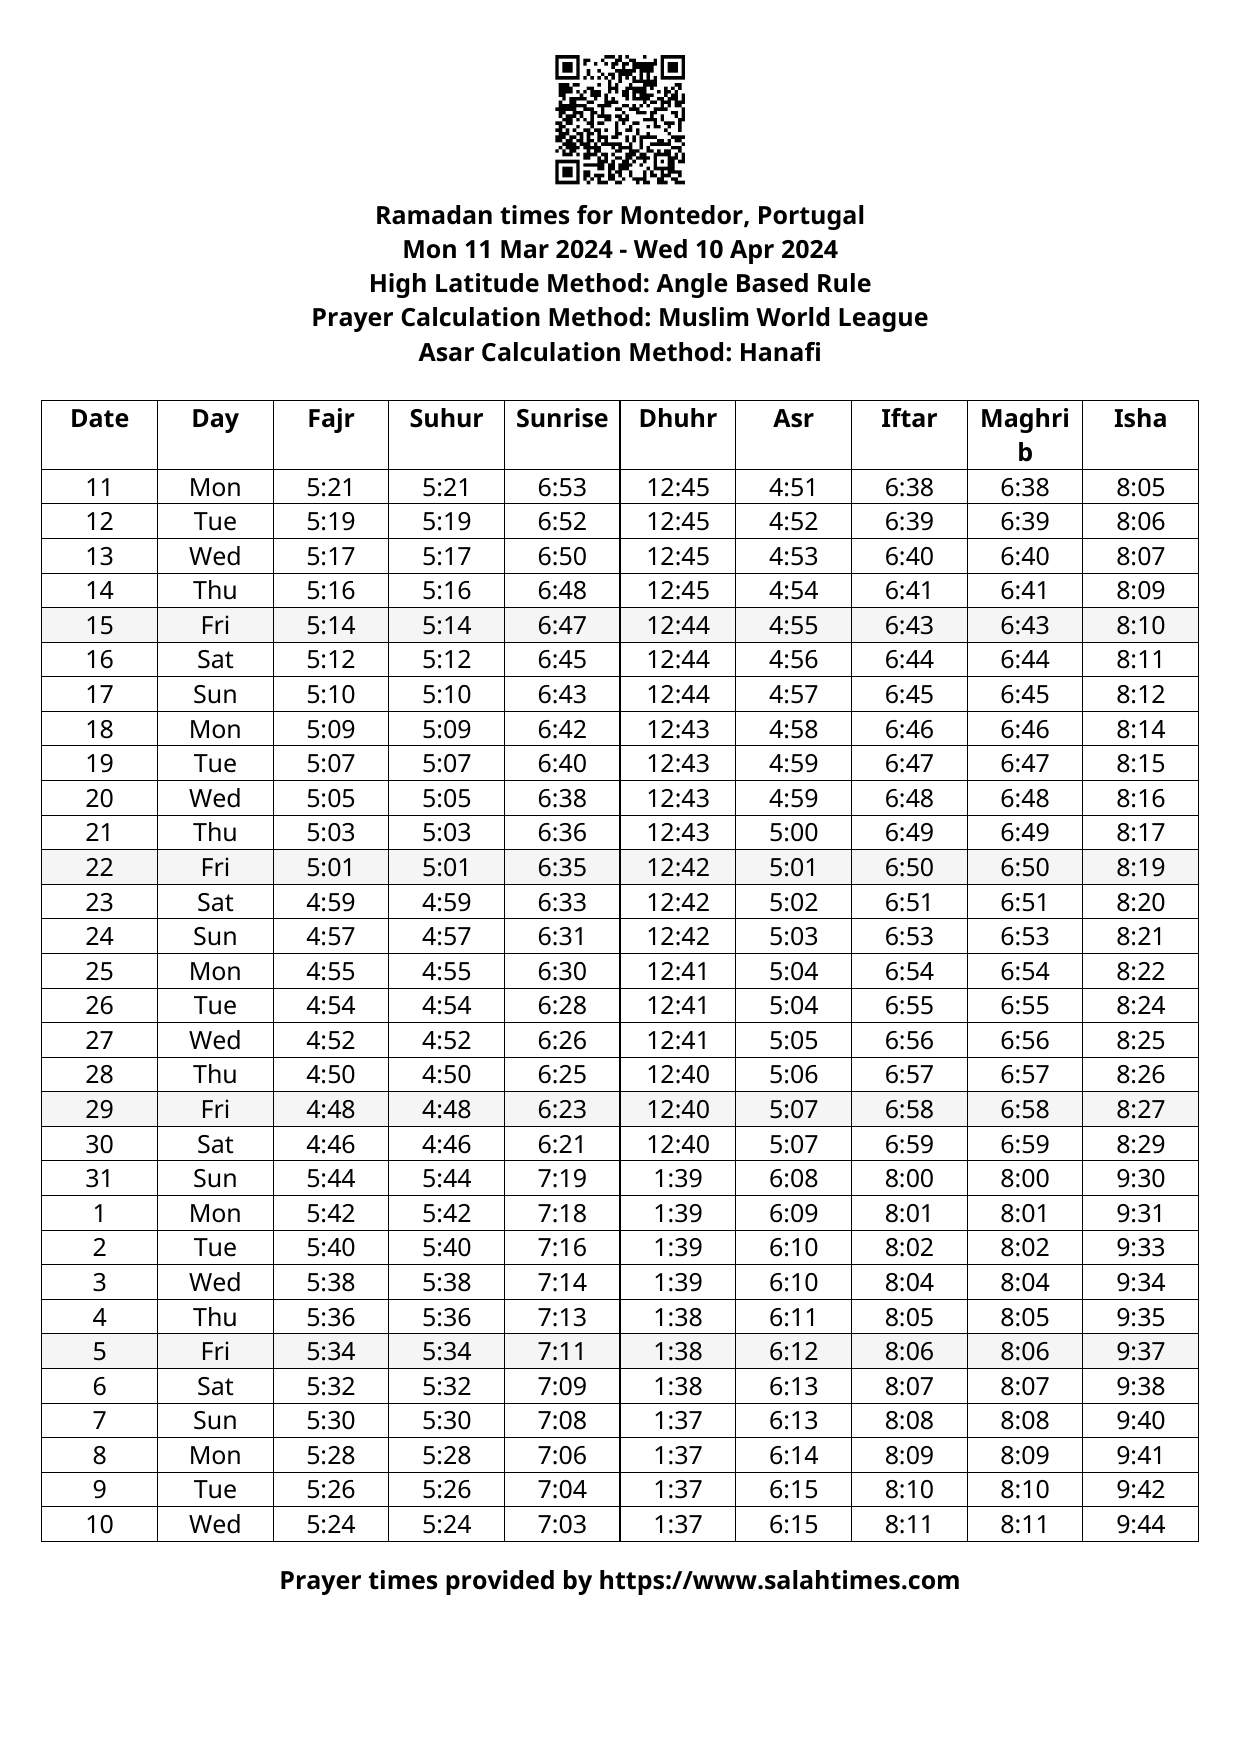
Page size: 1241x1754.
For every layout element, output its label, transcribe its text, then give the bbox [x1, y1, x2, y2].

table_cell Sun [158, 919, 273, 953]
table_cell 7:18 [505, 1196, 619, 1229]
table_cell Tue [158, 989, 273, 1022]
table_cell 12:43 [621, 816, 735, 849]
table_cell 6:44 [852, 643, 967, 676]
table_cell 31 [42, 1161, 157, 1195]
table_cell 8:05 [968, 1300, 1082, 1333]
table_cell 8:00 [852, 1161, 967, 1195]
table_cell 15 [42, 608, 157, 642]
table_cell 6:55 [968, 989, 1082, 1022]
table_cell Wed [158, 539, 273, 572]
table_cell 8:06 [852, 1334, 967, 1368]
table_cell Mon [158, 954, 273, 987]
table_cell Wed [158, 1023, 273, 1057]
table_cell 5:32 [389, 1369, 504, 1402]
table_cell 4:50 [389, 1058, 504, 1091]
table_cell 6:38 [505, 781, 619, 814]
table_cell 6:51 [968, 885, 1082, 918]
table_cell 6:54 [852, 954, 967, 987]
table_cell 4:55 [274, 954, 388, 987]
table_cell Thu [158, 1058, 273, 1091]
table_cell Tue [158, 504, 273, 538]
table_cell 6:50 [968, 850, 1082, 884]
table_cell 5:21 [389, 470, 504, 503]
table_cell 8 [42, 1438, 157, 1472]
table_cell 4:53 [736, 539, 851, 572]
table_cell 8:09 [852, 1438, 967, 1472]
table_cell Wed [158, 781, 273, 814]
table_cell 21 [42, 816, 157, 849]
table_cell 5:16 [274, 574, 388, 607]
table_header Day [158, 401, 273, 469]
table_cell 6:15 [736, 1507, 851, 1541]
table_cell 6:51 [852, 885, 967, 918]
table_cell 8:07 [968, 1369, 1082, 1402]
table_cell 6:43 [968, 608, 1082, 642]
table_cell 12:45 [621, 539, 735, 572]
table_cell 6:40 [852, 539, 967, 572]
table_cell 8:21 [1083, 919, 1198, 953]
table_cell 5:05 [274, 781, 388, 814]
table_cell 6:53 [852, 919, 967, 953]
table_cell 6:26 [505, 1023, 619, 1057]
table_cell Wed [158, 1507, 273, 1541]
table_cell 8:01 [968, 1196, 1082, 1229]
table_cell 9:34 [1083, 1265, 1198, 1299]
table_cell 9:38 [1083, 1369, 1198, 1402]
table_cell 5:01 [389, 850, 504, 884]
table_cell 12:42 [621, 919, 735, 953]
table_cell 6:53 [968, 919, 1082, 953]
table_cell 4:50 [274, 1058, 388, 1091]
table_cell 4:56 [736, 643, 851, 676]
table_cell 6:52 [505, 504, 619, 538]
table_cell 12:43 [621, 781, 735, 814]
table_cell 5:03 [389, 816, 504, 849]
table_cell 6:25 [505, 1058, 619, 1091]
table_cell 6:28 [505, 989, 619, 1022]
table_cell 4:48 [389, 1092, 504, 1126]
table_cell 6:13 [736, 1369, 851, 1402]
table_cell 7:06 [505, 1438, 619, 1472]
table_cell 20 [42, 781, 157, 814]
table_cell Tue [158, 746, 273, 780]
table_cell 4:59 [274, 885, 388, 918]
table_header Asr [736, 401, 851, 469]
table_cell 5:17 [389, 539, 504, 572]
table_cell 5:28 [274, 1438, 388, 1472]
table_cell 5:44 [274, 1161, 388, 1195]
table_cell 6:59 [852, 1127, 967, 1160]
table_cell 8:09 [1083, 574, 1198, 607]
table_cell 8:12 [1083, 677, 1198, 711]
table_cell 6:21 [505, 1127, 619, 1160]
table_cell 9 [42, 1473, 157, 1506]
table_cell 4:55 [389, 954, 504, 987]
table_cell 8:29 [1083, 1127, 1198, 1160]
table_header Dhuhr [621, 401, 735, 469]
table_cell 5:01 [274, 850, 388, 884]
table_cell 6:43 [505, 677, 619, 711]
table_cell 5:19 [389, 504, 504, 538]
table_cell 6:31 [505, 919, 619, 953]
table_cell 6:49 [852, 816, 967, 849]
table_cell Sat [158, 643, 273, 676]
table_cell 4:54 [274, 989, 388, 1022]
table_cell 5:02 [736, 885, 851, 918]
table_cell 6:41 [852, 574, 967, 607]
table_cell 4:54 [736, 574, 851, 607]
table_cell 5:36 [274, 1300, 388, 1333]
table_header Date [42, 401, 157, 469]
table_cell 9:30 [1083, 1161, 1198, 1195]
table_cell 8:25 [1083, 1023, 1198, 1057]
table_cell 6:59 [968, 1127, 1082, 1160]
table_cell 8:11 [968, 1507, 1082, 1541]
table_cell 4:57 [389, 919, 504, 953]
table_cell 4:58 [736, 712, 851, 745]
table_cell 29 [42, 1092, 157, 1126]
table_cell 6:40 [505, 746, 619, 780]
table_cell 6:10 [736, 1265, 851, 1299]
table_cell 9:44 [1083, 1507, 1198, 1541]
table_header Sunrise [505, 401, 619, 469]
table_cell 6:30 [505, 954, 619, 987]
text Asar Calculation Method: Hanafi [42, 334, 1198, 368]
table_cell 6:49 [968, 816, 1082, 849]
table_cell 6:40 [968, 539, 1082, 572]
table_cell 6:57 [968, 1058, 1082, 1091]
table_cell 9:41 [1083, 1438, 1198, 1472]
table_cell 6:12 [736, 1334, 851, 1368]
table_cell Tue [158, 1473, 273, 1506]
table_cell 23 [42, 885, 157, 918]
table_cell 6:15 [736, 1473, 851, 1506]
table_cell 5:38 [389, 1265, 504, 1299]
table_cell 12 [42, 504, 157, 538]
table_cell 8:16 [1083, 781, 1198, 814]
table_cell 6:50 [505, 539, 619, 572]
table_cell 12:43 [621, 746, 735, 780]
table_cell 12:41 [621, 1023, 735, 1057]
table_cell 28 [42, 1058, 157, 1091]
table_cell 5:03 [736, 919, 851, 953]
table_cell 6:58 [968, 1092, 1082, 1126]
table_cell 8:24 [1083, 989, 1198, 1022]
table_cell 7:11 [505, 1334, 619, 1368]
table_cell 30 [42, 1127, 157, 1160]
table_cell 9:40 [1083, 1404, 1198, 1437]
table_cell 6:36 [505, 816, 619, 849]
table_cell 5:38 [274, 1265, 388, 1299]
table_cell 5:28 [389, 1438, 504, 1472]
table_cell 5:07 [736, 1127, 851, 1160]
table_cell 5:24 [389, 1507, 504, 1541]
table_cell 10 [42, 1507, 157, 1541]
table_cell 5:34 [274, 1334, 388, 1368]
table_cell 6:14 [736, 1438, 851, 1472]
table_cell 1:37 [621, 1404, 735, 1437]
table_cell 5:10 [274, 677, 388, 711]
table_cell 5:10 [389, 677, 504, 711]
table_cell 8:07 [852, 1369, 967, 1402]
table_cell 8:07 [1083, 539, 1198, 572]
table_cell 6:45 [968, 677, 1082, 711]
table_cell 12:42 [621, 850, 735, 884]
table_cell 6:46 [968, 712, 1082, 745]
table_cell 12:43 [621, 712, 735, 745]
table_cell 8:01 [852, 1196, 967, 1229]
text Prayer Calculation Method: Muslim World League [42, 300, 1198, 334]
table_cell 8:02 [852, 1231, 967, 1264]
table_cell 4:51 [736, 470, 851, 503]
table_cell 2 [42, 1231, 157, 1264]
table_cell 7:19 [505, 1161, 619, 1195]
table_cell 8:05 [1083, 470, 1198, 503]
table_cell 4:59 [736, 781, 851, 814]
table_cell 8:17 [1083, 816, 1198, 849]
table_cell 6:47 [505, 608, 619, 642]
table_cell 4 [42, 1300, 157, 1333]
table_cell 6:46 [852, 712, 967, 745]
table_cell 6:38 [968, 470, 1082, 503]
table_cell 5:07 [274, 746, 388, 780]
table_cell 5:05 [736, 1023, 851, 1057]
table_header Iftar [852, 401, 967, 469]
table_cell 5:05 [389, 781, 504, 814]
table_cell 5:00 [736, 816, 851, 849]
table_cell Mon [158, 1196, 273, 1229]
table_cell 12:41 [621, 954, 735, 987]
table_cell 8:26 [1083, 1058, 1198, 1091]
table_cell 1:39 [621, 1161, 735, 1195]
table_cell 1:38 [621, 1369, 735, 1402]
table_cell Fri [158, 1334, 273, 1368]
table_header Isha [1083, 401, 1198, 469]
table_cell 18 [42, 712, 157, 745]
table_cell 8:20 [1083, 885, 1198, 918]
table_cell 5:09 [274, 712, 388, 745]
table_cell 6:10 [736, 1231, 851, 1264]
table_cell 6:48 [852, 781, 967, 814]
table_cell 6:42 [505, 712, 619, 745]
table_cell 6:45 [852, 677, 967, 711]
table_cell 12:45 [621, 574, 735, 607]
table_cell 7:16 [505, 1231, 619, 1264]
table_cell 5 [42, 1334, 157, 1368]
table_cell 7 [42, 1404, 157, 1437]
table_cell 8:11 [852, 1507, 967, 1541]
table_cell 4:59 [736, 746, 851, 780]
table_cell 5:32 [274, 1369, 388, 1402]
table_cell 8:04 [968, 1265, 1082, 1299]
table_cell 6:58 [852, 1092, 967, 1126]
text Mon 11 Mar 2024 - Wed 10 Apr 2024 [42, 232, 1198, 266]
table_cell 4:59 [389, 885, 504, 918]
table_cell 12:44 [621, 677, 735, 711]
table_cell Tue [158, 1231, 273, 1264]
table_cell 5:34 [389, 1334, 504, 1368]
table_cell Sat [158, 885, 273, 918]
table_cell Thu [158, 1300, 273, 1333]
table_cell 26 [42, 989, 157, 1022]
table_cell 7:04 [505, 1473, 619, 1506]
table_cell 9:42 [1083, 1473, 1198, 1506]
table_cell 11 [42, 470, 157, 503]
table_cell 3 [42, 1265, 157, 1299]
table_cell Sat [158, 1127, 273, 1160]
table_cell 8:06 [968, 1334, 1082, 1368]
table_cell 1:37 [621, 1507, 735, 1541]
table_cell 9:31 [1083, 1196, 1198, 1229]
table_cell 8:02 [968, 1231, 1082, 1264]
table_cell 5:14 [274, 608, 388, 642]
table_cell 1:38 [621, 1334, 735, 1368]
table_cell 6:54 [968, 954, 1082, 987]
table_cell Thu [158, 574, 273, 607]
table_cell Mon [158, 712, 273, 745]
table_cell 5:01 [736, 850, 851, 884]
table_cell 27 [42, 1023, 157, 1057]
text High Latitude Method: Angle Based Rule [42, 266, 1198, 300]
table_cell 16 [42, 643, 157, 676]
table_cell 5:26 [389, 1473, 504, 1506]
table_cell 5:07 [389, 746, 504, 780]
table_cell 6:48 [505, 574, 619, 607]
table_cell 5:40 [389, 1231, 504, 1264]
table_cell 8:15 [1083, 746, 1198, 780]
table_cell 5:30 [274, 1404, 388, 1437]
table_cell Sat [158, 1369, 273, 1402]
table_cell 5:44 [389, 1161, 504, 1195]
table_cell 8:22 [1083, 954, 1198, 987]
table_cell 14 [42, 574, 157, 607]
table_cell 5:14 [389, 608, 504, 642]
table_cell 8:27 [1083, 1092, 1198, 1126]
table_cell 12:40 [621, 1058, 735, 1091]
table_cell 6:55 [852, 989, 967, 1022]
table_cell 8:14 [1083, 712, 1198, 745]
table_cell 6:09 [736, 1196, 851, 1229]
table_cell Mon [158, 470, 273, 503]
table_cell 5:12 [274, 643, 388, 676]
table_cell 5:24 [274, 1507, 388, 1541]
table_cell 5:16 [389, 574, 504, 607]
table_cell 6 [42, 1369, 157, 1402]
text Prayer times provided by https://www.salahtimes.com [42, 1563, 1198, 1597]
table_cell 4:57 [274, 919, 388, 953]
table_cell 12:40 [621, 1127, 735, 1160]
table_cell 6:41 [968, 574, 1082, 607]
table_cell 8:10 [1083, 608, 1198, 642]
table_cell 5:06 [736, 1058, 851, 1091]
table_cell 7:14 [505, 1265, 619, 1299]
table_cell Sun [158, 1404, 273, 1437]
table_cell 5:12 [389, 643, 504, 676]
table_cell 6:56 [968, 1023, 1082, 1057]
text Ramadan times for Montedor, Portugal [42, 198, 1198, 232]
table_cell 4:52 [274, 1023, 388, 1057]
table_cell Mon [158, 1438, 273, 1472]
table_cell 5:04 [736, 954, 851, 987]
table_cell 7:13 [505, 1300, 619, 1333]
table_cell 5:30 [389, 1404, 504, 1437]
table_cell 6:08 [736, 1161, 851, 1195]
table_cell 8:08 [852, 1404, 967, 1437]
table_cell 5:09 [389, 712, 504, 745]
table_cell 22 [42, 850, 157, 884]
table_cell 6:11 [736, 1300, 851, 1333]
table_header Maghrib [968, 401, 1082, 469]
table_cell 6:35 [505, 850, 619, 884]
table_cell 19 [42, 746, 157, 780]
table_cell 7:03 [505, 1507, 619, 1541]
table_cell 4:54 [389, 989, 504, 1022]
table_cell 1:39 [621, 1196, 735, 1229]
table_cell 8:09 [968, 1438, 1082, 1472]
table_cell 5:42 [274, 1196, 388, 1229]
table_cell 6:45 [505, 643, 619, 676]
table_cell 8:19 [1083, 850, 1198, 884]
table_cell Fri [158, 850, 273, 884]
table_cell 6:44 [968, 643, 1082, 676]
table_cell 6:38 [852, 470, 967, 503]
table_cell 5:17 [274, 539, 388, 572]
table_cell 12:41 [621, 989, 735, 1022]
table_cell 6:33 [505, 885, 619, 918]
picture [542, 41, 699, 198]
table_cell 25 [42, 954, 157, 987]
table_cell 5:36 [389, 1300, 504, 1333]
table_cell 1:39 [621, 1231, 735, 1264]
table_cell 5:07 [736, 1092, 851, 1126]
table_cell 6:43 [852, 608, 967, 642]
table_cell 6:23 [505, 1092, 619, 1126]
table_cell 9:33 [1083, 1231, 1198, 1264]
table_cell 5:19 [274, 504, 388, 538]
table_cell 12:45 [621, 504, 735, 538]
table_cell 4:55 [736, 608, 851, 642]
table_cell 6:39 [852, 504, 967, 538]
table_cell 7:08 [505, 1404, 619, 1437]
table_cell 6:47 [968, 746, 1082, 780]
table_cell 9:35 [1083, 1300, 1198, 1333]
table_cell 5:04 [736, 989, 851, 1022]
table_cell 4:52 [389, 1023, 504, 1057]
table_cell 4:48 [274, 1092, 388, 1126]
table_cell 8:10 [968, 1473, 1082, 1506]
table_cell Thu [158, 816, 273, 849]
table_cell 12:44 [621, 643, 735, 676]
table_cell 8:10 [852, 1473, 967, 1506]
table_cell 6:48 [968, 781, 1082, 814]
table_cell 12:45 [621, 470, 735, 503]
table_cell 6:56 [852, 1023, 967, 1057]
table_cell 6:39 [968, 504, 1082, 538]
table_cell 8:00 [968, 1161, 1082, 1195]
table_cell 6:57 [852, 1058, 967, 1091]
table_header Fajr [274, 401, 388, 469]
table_cell 4:52 [736, 504, 851, 538]
table_cell 6:13 [736, 1404, 851, 1437]
table_cell 12:40 [621, 1092, 735, 1126]
table_cell 4:46 [389, 1127, 504, 1160]
table_cell Sun [158, 1161, 273, 1195]
table_cell Fri [158, 608, 273, 642]
table_cell Wed [158, 1265, 273, 1299]
table_cell 8:08 [968, 1404, 1082, 1437]
table_cell 4:46 [274, 1127, 388, 1160]
table_cell 5:21 [274, 470, 388, 503]
table_cell 1 [42, 1196, 157, 1229]
table_cell 5:42 [389, 1196, 504, 1229]
table_cell 1:39 [621, 1265, 735, 1299]
table_cell 1:38 [621, 1300, 735, 1333]
table_cell 6:50 [852, 850, 967, 884]
table_cell 6:53 [505, 470, 619, 503]
table_cell 6:47 [852, 746, 967, 780]
table_cell Fri [158, 1092, 273, 1126]
table_cell 5:03 [274, 816, 388, 849]
table_header Suhur [389, 401, 504, 469]
table_cell 17 [42, 677, 157, 711]
table_cell 12:44 [621, 608, 735, 642]
table_cell 24 [42, 919, 157, 953]
table_cell 5:26 [274, 1473, 388, 1506]
table_cell 9:37 [1083, 1334, 1198, 1368]
table_cell 8:11 [1083, 643, 1198, 676]
table_cell 5:40 [274, 1231, 388, 1264]
table_cell 12:42 [621, 885, 735, 918]
table_cell 8:05 [852, 1300, 967, 1333]
table_cell 4:57 [736, 677, 851, 711]
table_cell 13 [42, 539, 157, 572]
table_cell 1:37 [621, 1473, 735, 1506]
table_cell 8:06 [1083, 504, 1198, 538]
table_cell Sun [158, 677, 273, 711]
table_cell 7:09 [505, 1369, 619, 1402]
table_cell 8:04 [852, 1265, 967, 1299]
table_cell 1:37 [621, 1438, 735, 1472]
